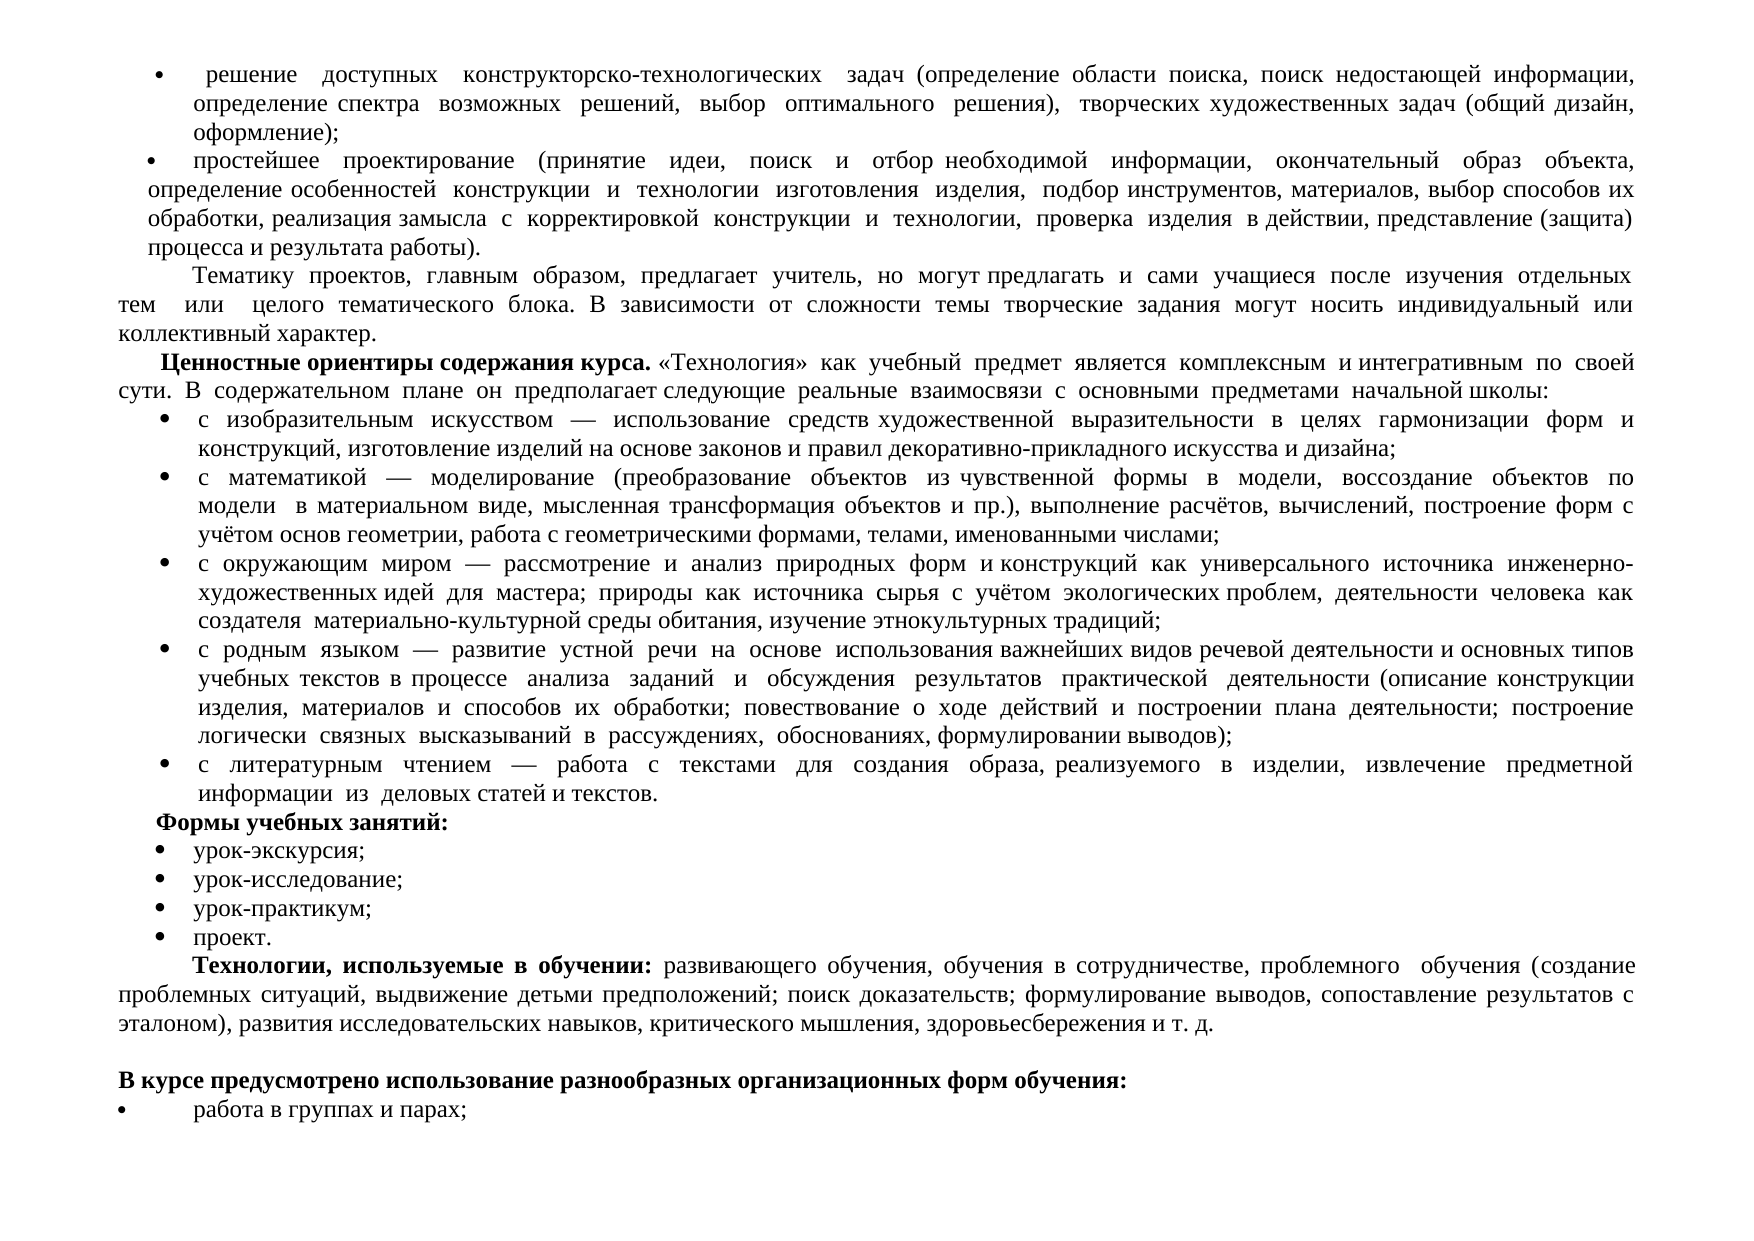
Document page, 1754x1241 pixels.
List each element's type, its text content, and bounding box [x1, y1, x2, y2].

list с окружающим миром — рассмотрение и анализ природных форм и конструкций как универсального источника инженерно-художественных идей для мастера; природы как источника сырья с учётом экологических проблем, деятельности человека как создателя материально-культурной среды обитания, изучение этнокультурных традиций; [160, 548, 1636, 634]
list с литературным чтением — работа с текстами для создания образа, реализуемого в изделии, извлечение предметной информации из деловых статей и текстов. [160, 749, 1636, 807]
list урок-практикум; [156, 893, 1636, 922]
text Тематику проектов, главным образом, предлагает учитель, но могут предлагать и сами учащиеся после изучения отдельных тем или целого тематического блока. В зависимости от сложности темы творческие задания могут носить индивидуальный или коллективный характер. [118, 260, 1636, 347]
list проект. [156, 922, 1636, 950]
list простейшее проектирование (принятие идеи, поиск и отбор необходимой информации, окончательный образ объекта, определение особенностей конструкции и технологии изготовления изделия, подбор инструментов, материалов, выбор способов их обработки, реализация замысла с корректировкой конструкции и технологии, проверка изделия в действии, представление (защита) процесса и результата работы). [148, 145, 1636, 260]
list решение доступных конструкторско-технологических задач (определение области поиска, поиск недостающей информации, определение спектра возможных решений, выбор оптимального решения), творческих художественных задач (общий дизайн, оформление); [156, 59, 1636, 145]
list работа в группах и парах; [118, 1094, 1636, 1123]
text Технологии, используемые в обучении: развивающего обучения, обучения в сотрудничестве, проблемного обучения (создание проблемных ситуаций, выдвижение детьми предположений; поиск доказательств; формулирование выводов, сопоставление результатов с эталоном), развития исследовательских навыков, критического мышления, здоровьесбережения и т. д. [226, 1008, 1636, 1037]
list с математикой — моделирование (преобразование объектов из чувственной формы в модели, воссоздание объектов по модели в материальном виде, мысленная трансформация объектов и пр.), выполнение расчётов, вычислений, построение форм с учётом основ геометрии, работа с геометрическими формами, телами, именованными числами; [160, 462, 1636, 548]
text Ценностные ориентиры содержания курса. «Технология» как учебный предмет является комплексным и интегративным по своей сути. В содержательном плане он предполагает следующие реальные взаимосвязи с основными предметами начальной школы: [118, 347, 1636, 404]
text Технологии, используемые в обучении: развивающего обучения, обучения в сотрудничестве, проблемного обучения (создание проблемных ситуаций, выдвижение детьми предположений; поиск доказательств; формулирование выводов, сопоставление результатов с эталоном), развития исследовательских навыков, критического мышления, здоровьесбережения и т. д. [118, 950, 1541, 979]
text Формы учебных занятий: [118, 807, 1636, 835]
list с родным языком — развитие устной речи на основе использования важнейших видов речевой деятельности и основных типов учебных текстов в процессе анализа заданий и обсуждения результатов практической деятельности (описание конструкции изделия, материалов и способов их обработки; повествование о ходе действий и построении плана деятельности; построение логически связных высказываний в рассуждениях, обоснованиях, формулировании выводов); [160, 634, 1636, 749]
text В курсе предусмотрено использование разнообразных организационных форм обучения: [118, 1065, 1636, 1094]
list урок-экскурсия; [156, 835, 1636, 864]
list с изобразительным искусством — использование средств художественной выразительности в целях гармонизации форм и конструкций, изготовление изделий на основе законов и правил декоративно-прикладного искусства и дизайна; [160, 404, 1636, 462]
list урок-исследование; [156, 864, 1636, 893]
